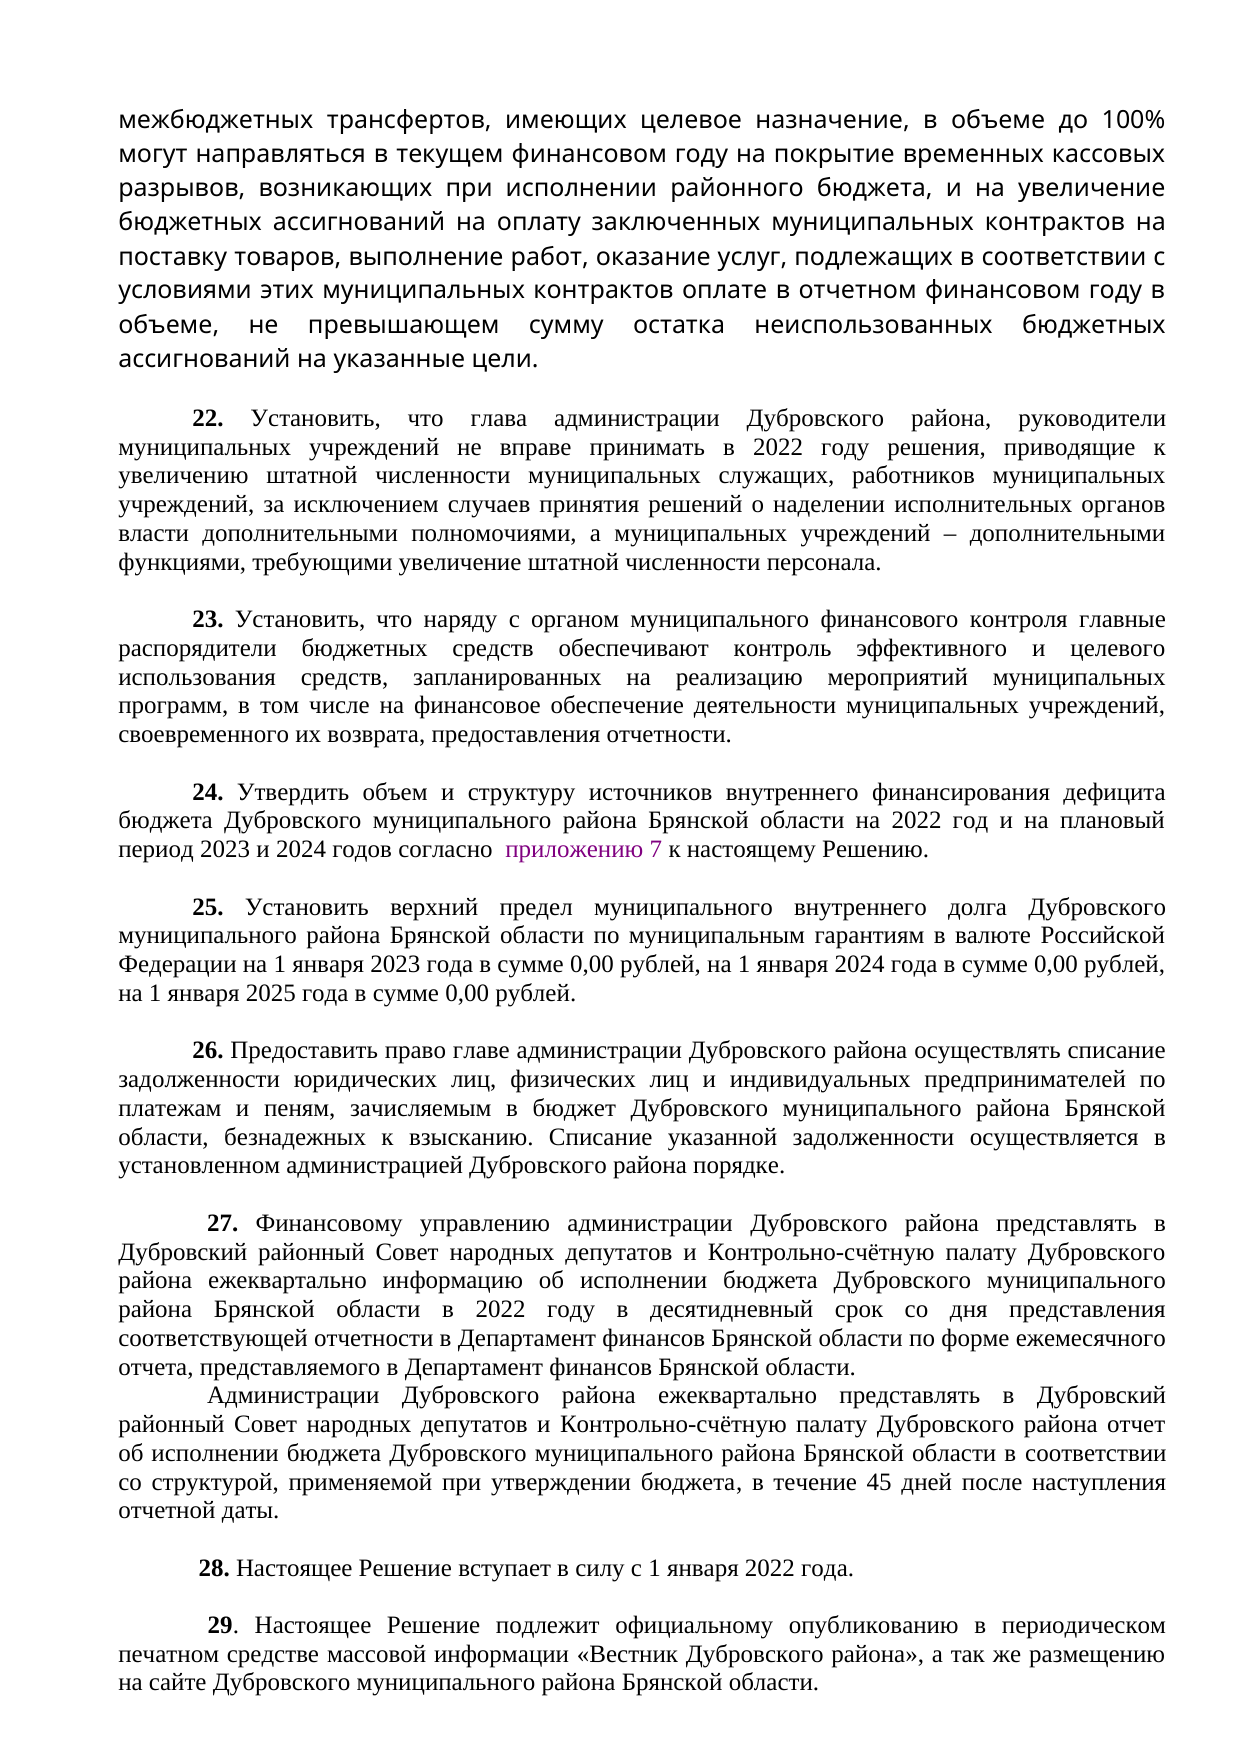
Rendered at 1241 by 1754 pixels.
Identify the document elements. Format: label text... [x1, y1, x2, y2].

text 22. Установить, что глава администрации Дубровского района, руководители муниципальных учреждений не вправе принимать в 2022 году решения, приводящие к увеличению штатной численности муниципальных служащих, работников муниципальных учреждений, за исключением случаев принятия решений о наделении исполнительных органов власти дополнительными полномочиями, а муниципальных учреждений – дополнительными функциями, требующими увеличение штатной численности персонала. [118, 403, 1167, 576]
text 24. Утвердить объем и структуру источников внутреннего финансирования дефицита бюджета Дубровского муниципального района Брянской области на 2022 год и на плановый период 2023 и 2024 годов согласно приложению 7 к настоящему Решению. [118, 777, 1167, 863]
text 28. Настоящее Решение вступает в силу с 1 января 2022 года. [118, 1553, 1167, 1582]
text Администрации Дубровского района ежеквартально представлять в Дубровский районный Совет народных депутатов и Контрольно-счётную палату Дубровского района отчет об исполнении бюджета Дубровского муниципального района Брянской области в соответствии со структурой, применяемой при утверждении бюджета, в течение 45 дней после наступления отчетной даты. [118, 1381, 1167, 1524]
text 27. Финансовому управлению администрации Дубровского района представлять в Дубровский районный Совет народных депутатов и Контрольно-счётную палату Дубровского района ежеквартально информацию об исполнении бюджета Дубровского муниципального района Брянской области в 2022 году в десятидневный срок со дня представления соответствующей отчетности в Департамент финансов Брянской области по форме ежемесячного отчета, представляемого в Департамент финансов Брянской области. [118, 1208, 1167, 1381]
text 26. Предоставить право главе администрации Дубровского района осуществлять списание задолженности юридических лиц, физических лиц и индивидуальных предпринимателей по платежам и пеням, зачисляемым в бюджет Дубровского муниципального района Брянской области, безнадежных к взысканию. Списание указанной задолженности осуществляется в установленном администрацией Дубровского района порядке. [118, 1036, 1167, 1179]
text 25. Установить верхний предел муниципального внутреннего долга Дубровского муниципального района Брянской области по муниципальным гарантиям в валюте Российской Федерации на 1 января 2023 года в сумме 0,00 рублей, на 1 января 2024 года в сумме 0,00 рублей, на 1 января 2025 года в сумме 0,00 рублей. [118, 892, 1167, 1007]
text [118, 102, 1167, 374]
text 23. Установить, что наряду с органом муниципального финансового контроля главные распорядители бюджетных средств обеспечивают контроль эффективного и целевого использования средств, запланированных на реализацию мероприятий муниципальных программ, в том числе на финансовое обеспечение деятельности муниципальных учреждений, своевременного их возврата, предоставления отчетности. [118, 604, 1167, 748]
text 29. Настоящее Решение подлежит официальному опубликованию в периодическом печатном средстве массовой информации «Вестник Дубровского района», а так же размещению на сайте Дубровского муниципального района Брянской области. [118, 1610, 1167, 1696]
